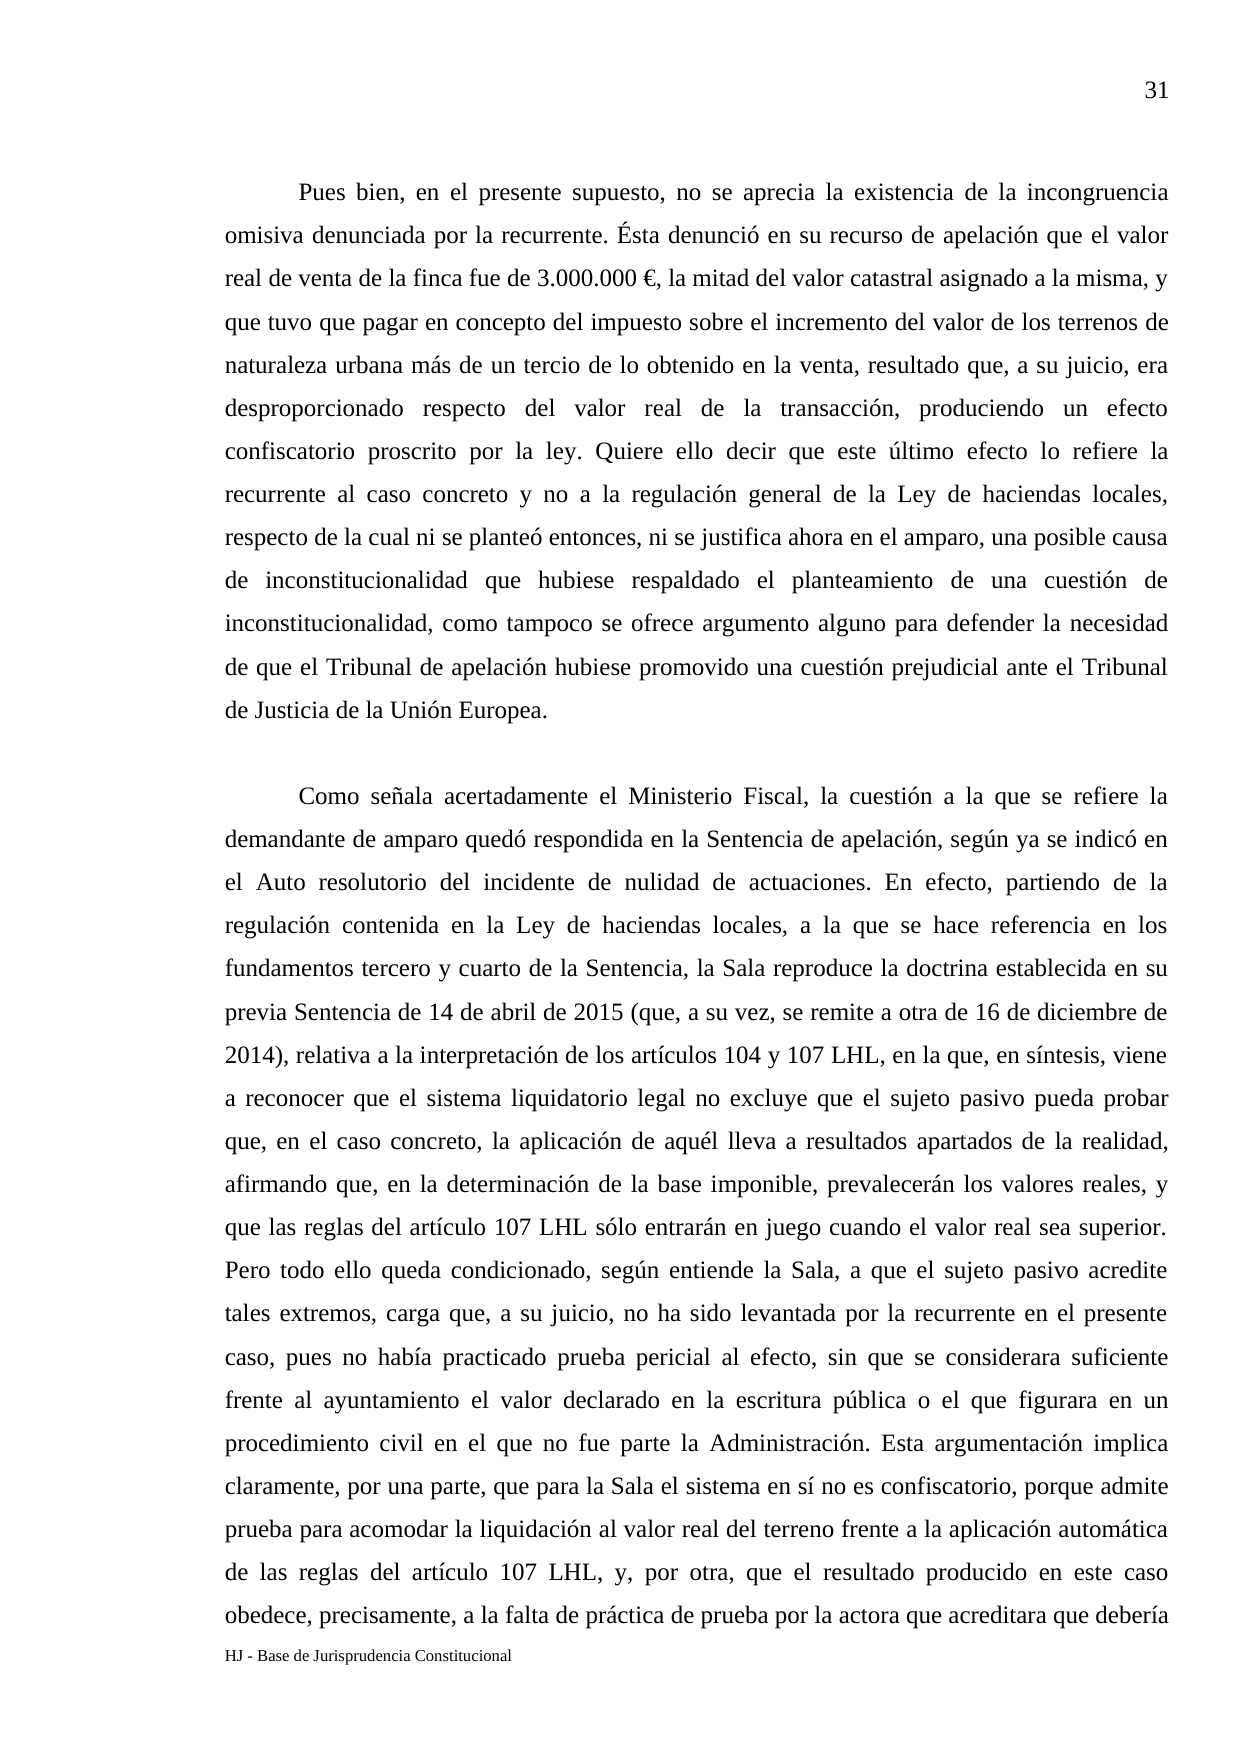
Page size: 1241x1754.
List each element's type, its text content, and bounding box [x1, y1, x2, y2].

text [224, 781, 1169, 1629]
text Pues bien, en el presente supuesto, no se aprecia la existencia de la incongruencia omisiva denunciada por la recurrente. Ésta denunció en su recurso de apelación que el valor real de venta de la finca fue de 3.000.000 €, la mitad del valor catastral asignado a la misma, y que tuvo que pagar en concepto del impuesto sobre el incremento del valor de los terrenos de naturaleza urbana más de un tercio de lo obtenido en la venta, resultado que, a su juicio, era desproporcionado respecto del valor real de la transacción, produciendo un efecto confiscatorio proscrito por la ley. Quiere ello decir que este último efecto lo refiere la recurrente al caso concreto y no a la regulación general de la Ley de haciendas locales, respecto de la cual ni se planteó entonces, ni se justifica ahora en el amparo, una posible causa de inconstitucionalidad que hubiese respaldado el planteamiento de una cuestión de inconstitucionalidad, como tampoco se ofrece argumento alguno para defender la necesidad de que el Tribunal de apelación hubiese promovido una cuestión prejudicial ante el Tribunal de Justicia de la Unión Europea. [224, 177, 1169, 723]
